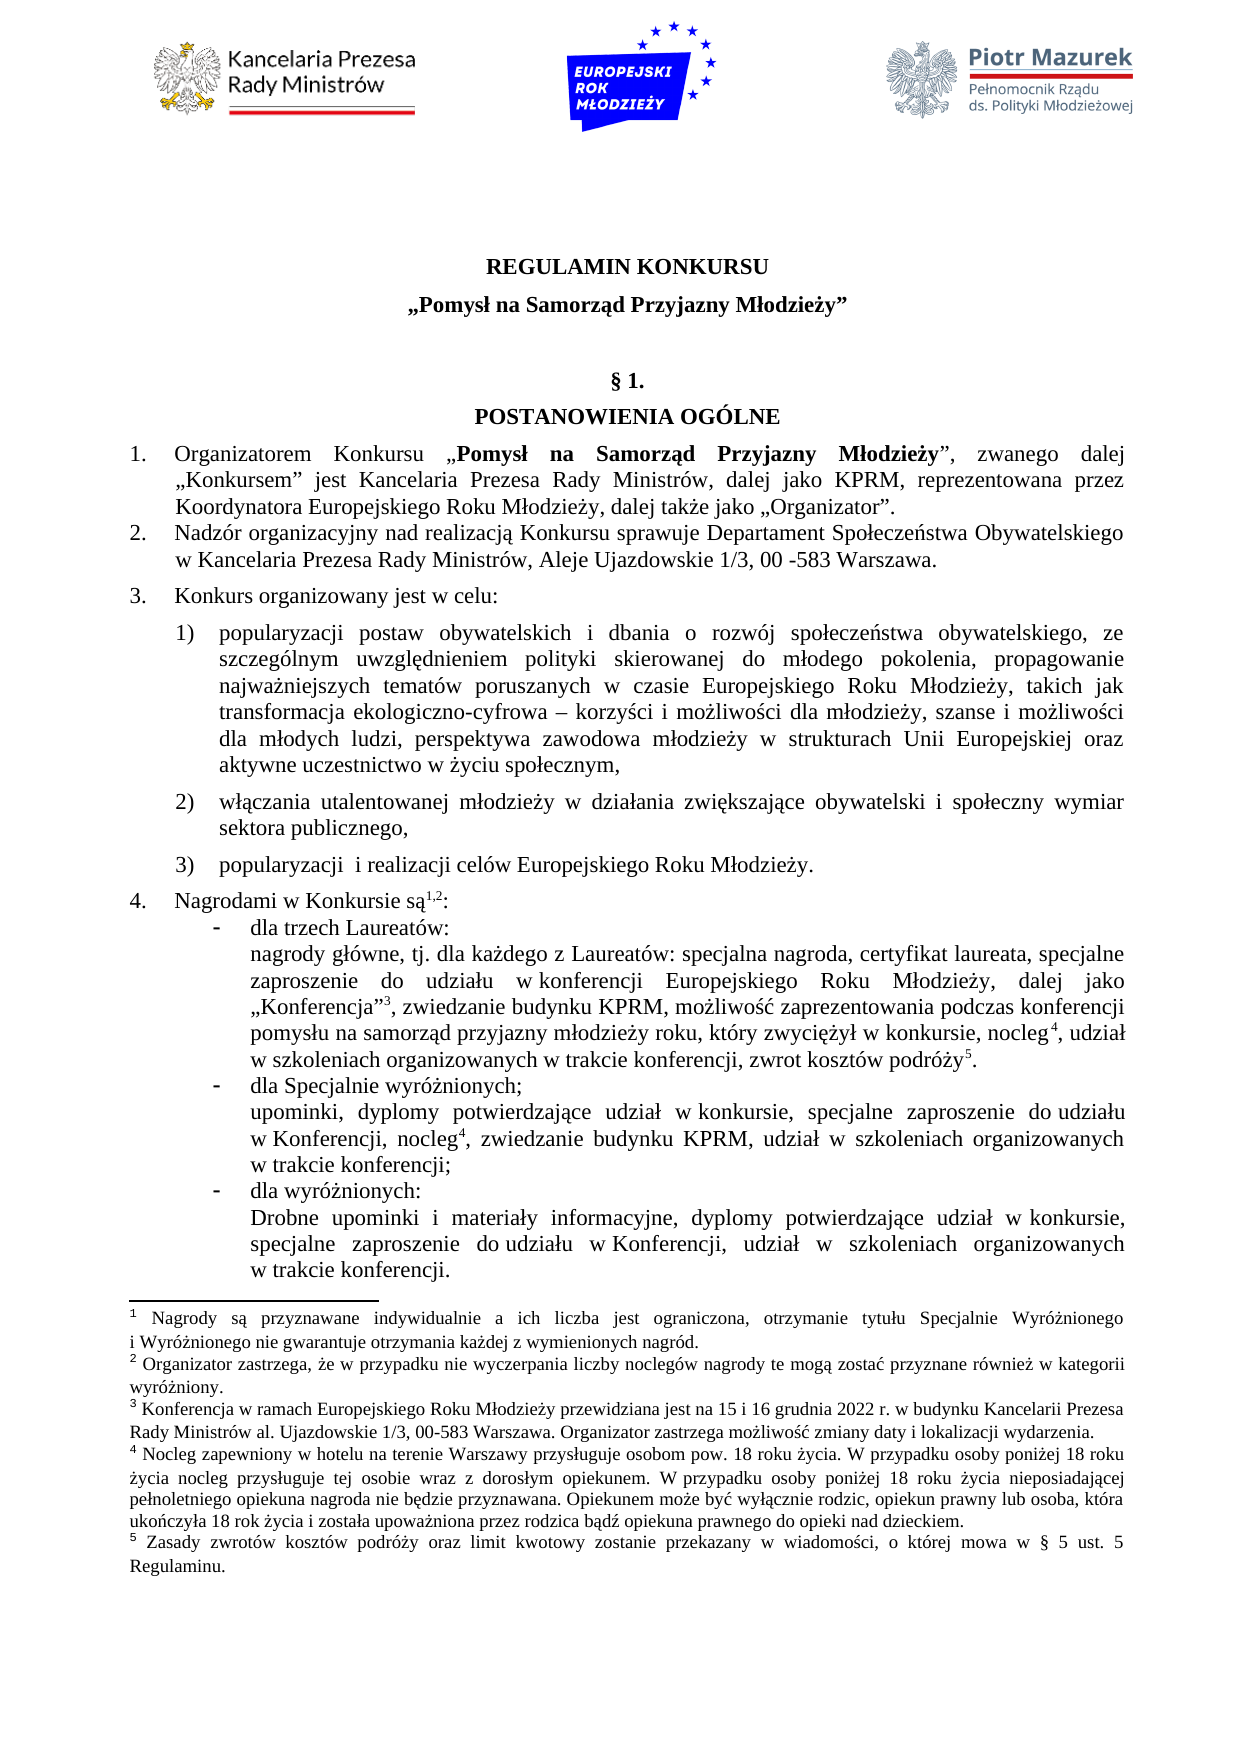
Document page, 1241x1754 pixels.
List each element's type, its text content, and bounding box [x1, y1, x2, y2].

text nagrody główne, tj. dla każdego z Laureatów: specjalna nagroda, certyfikat laureata, specjalne zaproszenie do udziału w konferencji Europejskiego Roku Młodzieży, dalej jako „Konferencja”, zwiedzanie budynku KPRM, możliwość zaprezentowania podczas konferencji pomysłu na samorząd przyjazny młodzieży roku, który zwyciężył w konkursie, nocleg, udział w szkoleniach organizowanych w trakcie konferencji, zwrot kosztów podróży. [250, 940, 1125, 1072]
list popularyzacji postaw obywatelskich i dbania o rozwój społeczeństwa obywatelskiego, ze szczególnym uwzględnieniem polityki skierowanej do młodego pokolenia, propagowanie najważniejszych tematów poruszanych w czasie Europejskiego Roku Młodzieży, takich jak transformacja ekologiczno-cyfrowa – korzyści i możliwości dla młodzieży, szanse i możliwości dla młodych ludzi, perspektywa zawodowa młodzieży w strukturach Unii Europejskiej oraz aktywne uczestnictwo w życiu społecznym, [175, 619, 1125, 777]
list dla wyróżnionych: [213, 1177, 1125, 1204]
list Organizatorem Konkursu „Pomysł na Samorząd Przyjazny Młodzieży”, zwanego dalej „Konkursem” jest Kancelaria Prezesa Rady Ministrów, dalej jako KPRM, reprezentowana przez Koordynatora Europejskiego Roku Młodzieży, dalej także jako „Organizator”. [129, 440, 1125, 519]
list włączania utalentowanej młodzieży w działania zwiększające obywatelski i społeczny wymiar sektora publicznego, [175, 788, 1125, 840]
list popularyzacji i realizacji celów Europejskiego Roku Młodzieży. [175, 851, 1125, 877]
text POSTANOWIENIA OGÓLNE [129, 403, 1125, 430]
text upominki, dyplomy potwierdzające udział w konkursie, specjalne zaproszenie do udziału w Konferencji, nocleg4, zwiedzanie budynku KPRM, udział w szkoleniach organizowanych w trakcie konferencji; [250, 1098, 1125, 1177]
text § 1. [129, 367, 1125, 393]
picture [870, 0, 1158, 219]
list dla trzech Laureatów: [213, 914, 1125, 940]
picture [150, 0, 418, 208]
list Nagrodami w Konkursie są,: [129, 888, 1125, 914]
text Drobne upominki i materiały informacyjne, dyplomy potwierdzające udział w konkursie, specjalne zaproszenie do udziału w Konferencji, udział w szkoleniach organizowanych w trakcie konferencji. [250, 1204, 1125, 1283]
picture [502, 0, 781, 219]
list Konkurs organizowany jest w celu: [129, 582, 1125, 609]
text REGULAMIN KONKURSU „Pomysł na Samorząd Przyjazny Młodzieży” [129, 253, 1125, 317]
list Nadzór organizacyjny nad realizacją Konkursu sprawuje Departament Społeczeństwa Obywatelskiego w Kancelaria Prezesa Rady Ministrów, Aleje Ujazdowskie 1/3, 00 -583 Warszawa. [129, 519, 1125, 572]
list dla Specjalnie wyróżnionych; [213, 1072, 1125, 1098]
